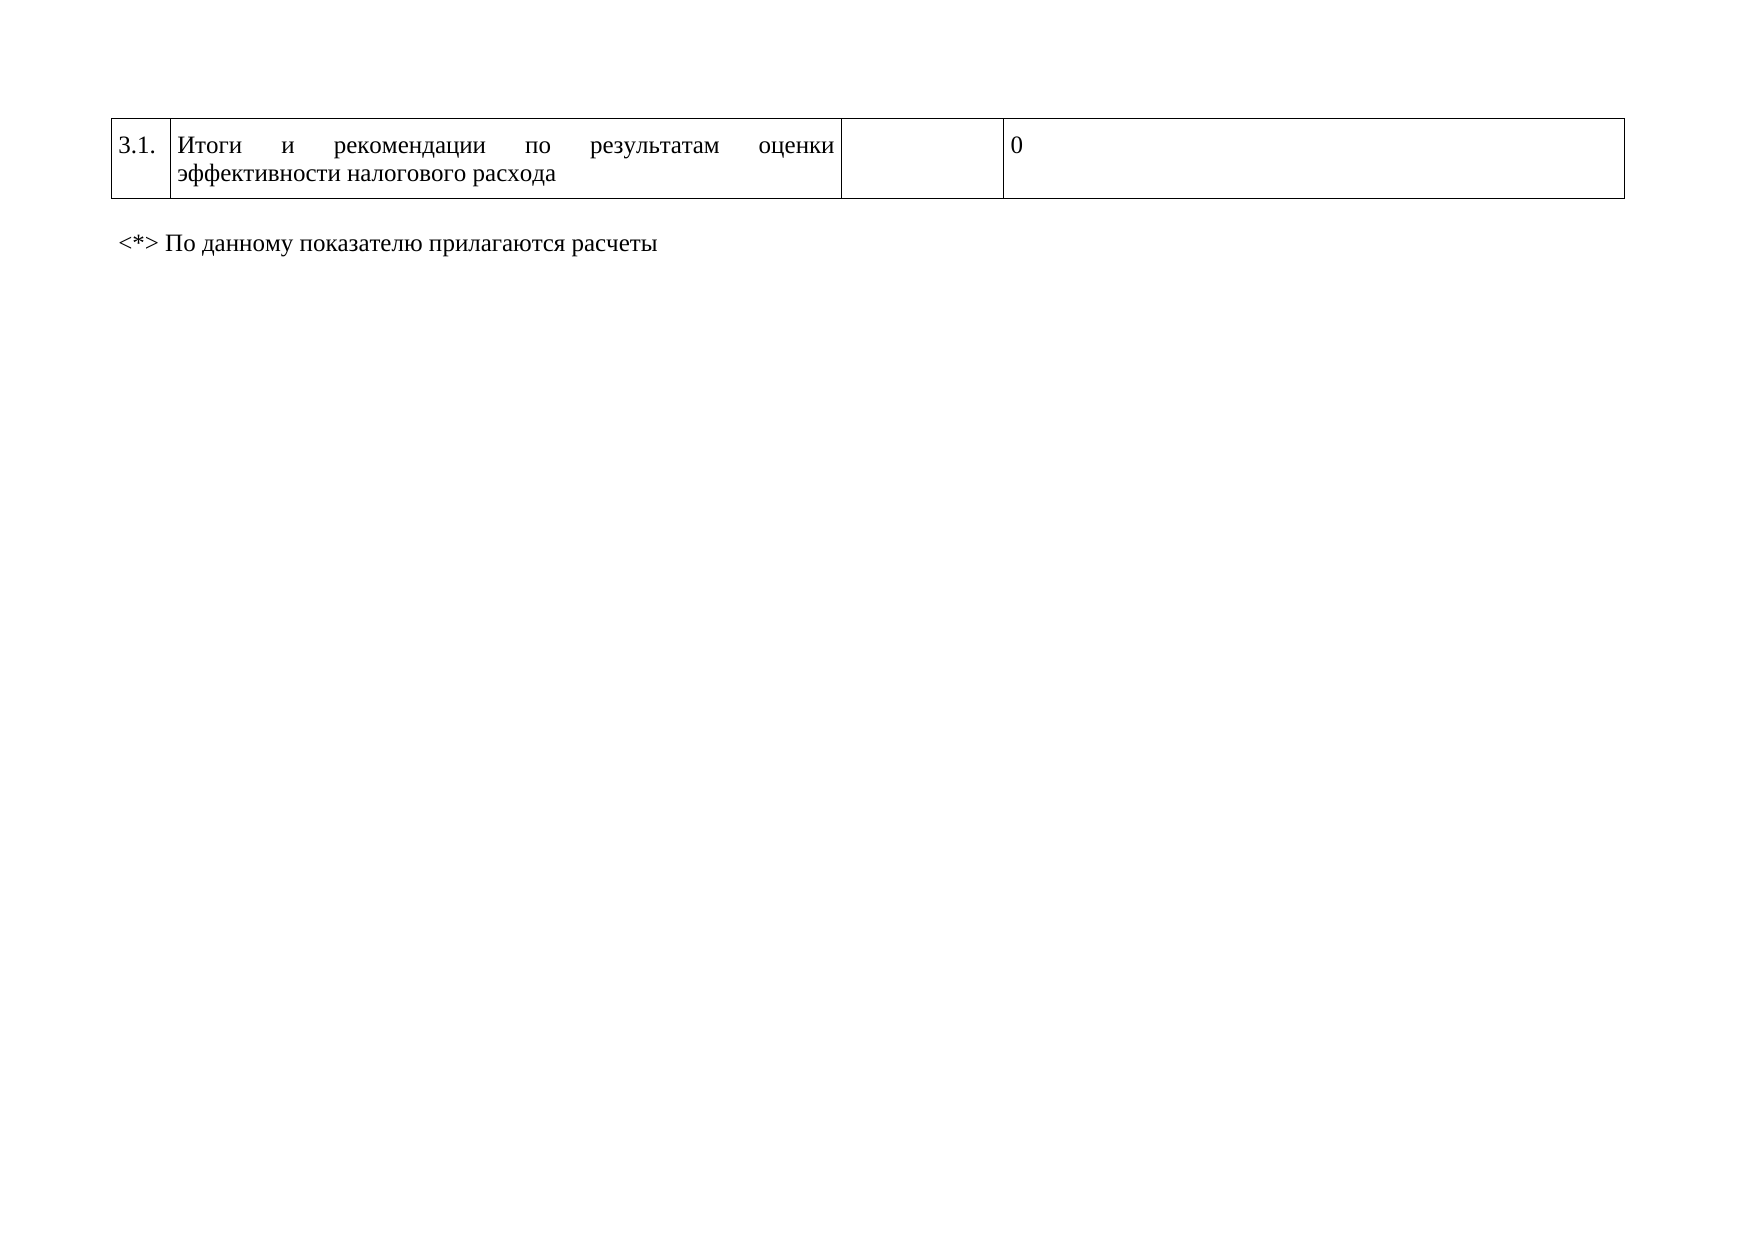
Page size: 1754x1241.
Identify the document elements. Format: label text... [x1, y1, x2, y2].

table_cell 3.1. [112, 119, 170, 198]
table_cell [842, 119, 1003, 198]
text <*> По данному показателю прилагаются расчеты [118, 228, 1636, 256]
table_cell 0 [1004, 119, 1624, 198]
table_cell Итоги и рекомендации по результатам оценки эффективности налогового расхода [171, 119, 841, 198]
